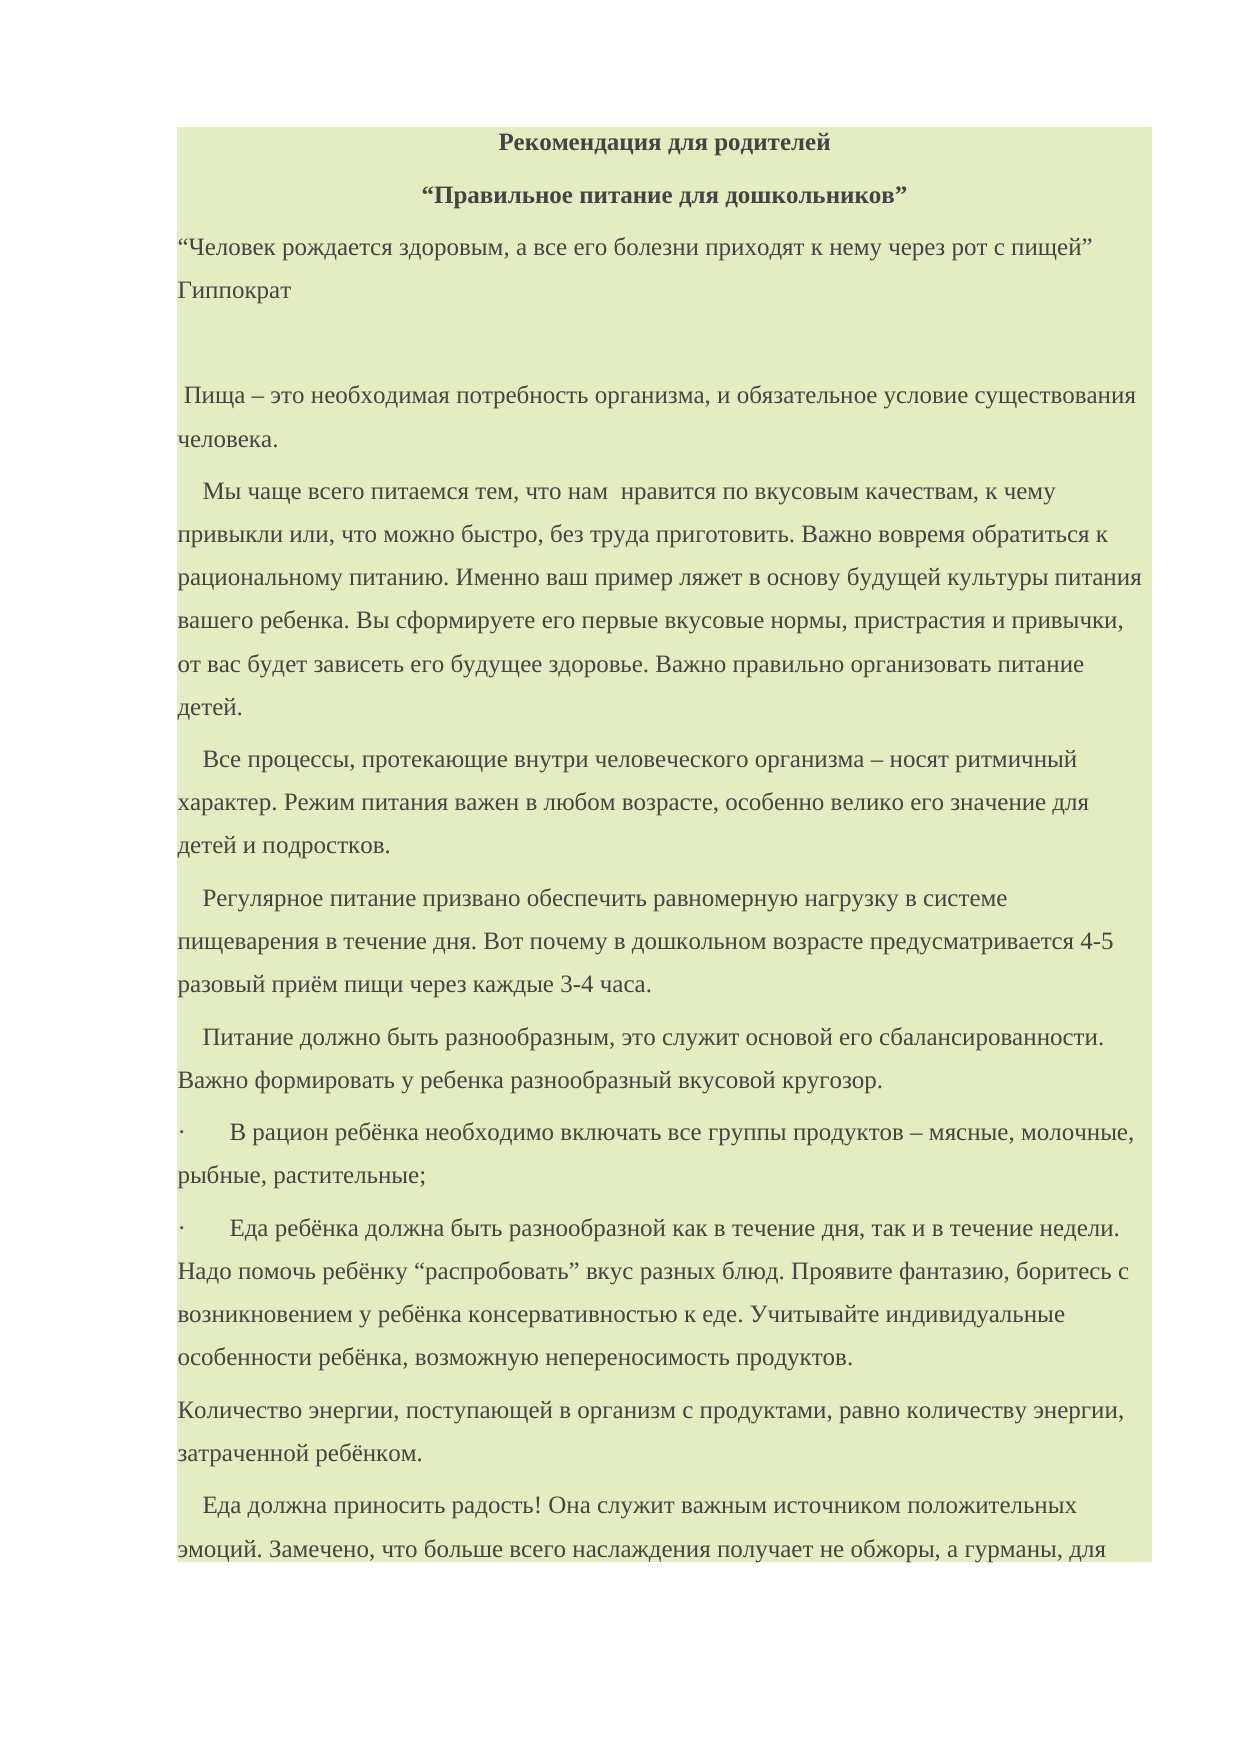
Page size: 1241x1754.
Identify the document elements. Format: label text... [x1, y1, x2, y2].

text Рекомендация для родителей [177, 127, 1152, 156]
text “Человек рождается здоровым, а все его болезни приходят к нему через рот с пищей” Гиппократ [177, 232, 1152, 304]
text Мы чаще всего питаемся тем, что нам нравится по вкусовым качествам, к чему привыкли или, что можно быстро, без труда приготовить. Важно вовремя обратиться к рациональному питанию. Именно ваш пример ляжет в основу будущей культуры питания вашего ребенка. Вы сформируете его первые вкусовые нормы, пристрастия и привычки, от вас будет зависеть его будущее здоровье. Важно правильно организовать питание детей. [177, 476, 1152, 721]
text Все процессы, протекающие внутри человеческого организма – носят ритмичный характер. Режим питания важен в любом возрасте, особенно велико его значение для детей и подростков. [177, 744, 1152, 859]
text Регулярное питание призвано обеспечить равномерную нагрузку в системе пищеварения в течение дня. Вот почему в дошкольном возрасте предусматривается 4-5 разовый приём пищи через каждые 3-4 часа. [177, 883, 1152, 998]
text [177, 1491, 1152, 1562]
text Количество энергии, поступающей в организм с продуктами, равно количеству энергии, затраченной ребёнком. [177, 1395, 1152, 1467]
text · Еда ребёнка должна быть разнообразной как в течение дня, так и в течение недели. Надо помочь ребёнку “распробовать” вкус разных блюд. Проявите фантазию, боритесь с возникновением у ребёнка консервативностью к еде. Учитывайте индивидуальные особенности ребёнка, возможную непереносимость продуктов. [177, 1213, 1152, 1371]
text “Правильное питание для дошкольников” [177, 180, 1152, 209]
text · В рацион ребёнка необходимо включать все группы продуктов – мясные, молочные, рыбные, растительные; [177, 1117, 1152, 1189]
text Пища – это необходимая потребность организма, и обязательное условие существования человека. [177, 381, 1152, 452]
text Питание должно быть разнообразным, это служит основой его сбалансированности. Важно формировать у ребенка разнообразный вкусовой кругозор. [177, 1022, 1152, 1094]
